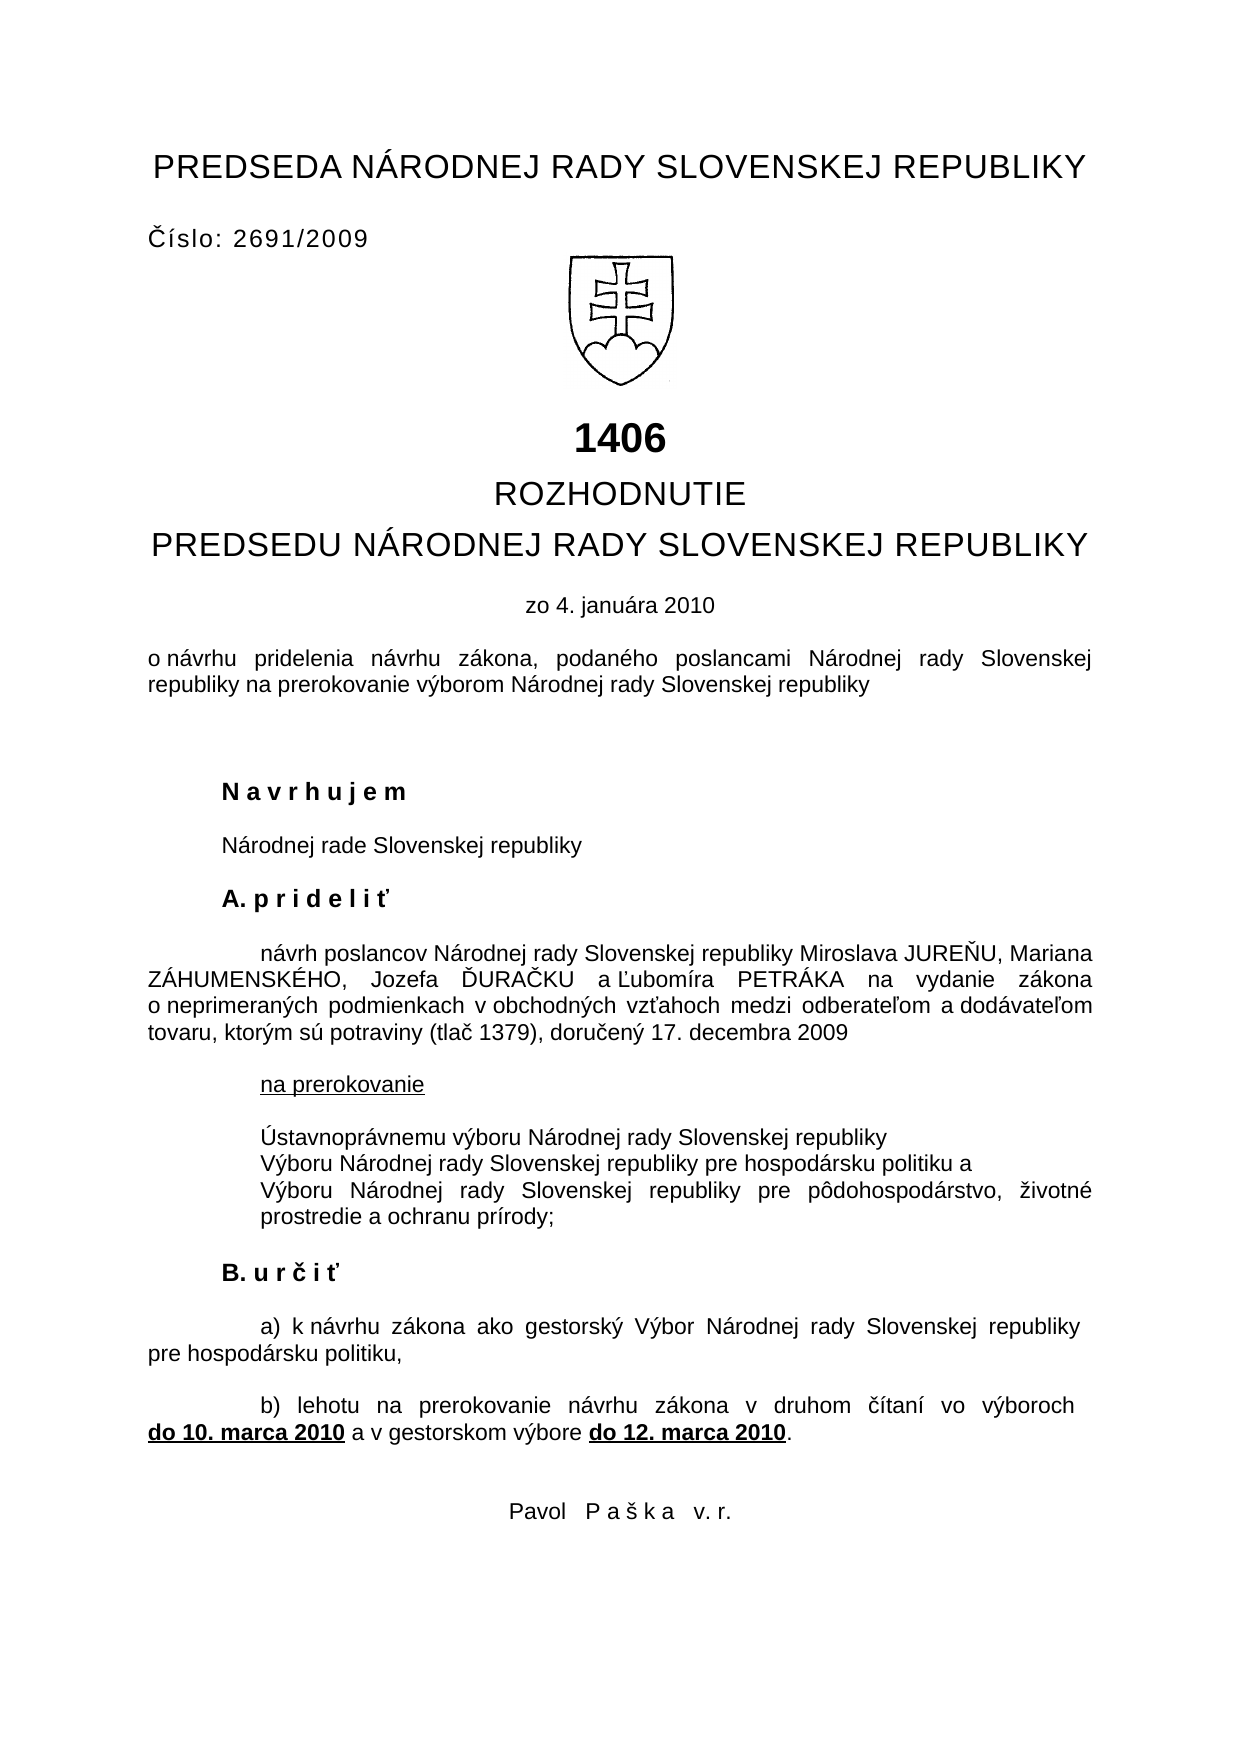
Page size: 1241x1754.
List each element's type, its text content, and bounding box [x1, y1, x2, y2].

text Národnej rade Slovenskej republiky [148, 832, 1093, 858]
text B. u r č i ť [148, 1258, 1093, 1287]
text na prerokovanie [148, 1071, 1093, 1098]
text zo 4. januára 2010 [148, 592, 1093, 618]
text Pavol P a š k a v. r. [148, 1498, 1093, 1524]
text Číslo: 2691/2009 [148, 223, 1093, 252]
text Ústavnoprávnemu výboru Národnej rady Slovenskej republiky [148, 1124, 1093, 1150]
text a) k návrhu zákona ako gestorský Výbor Národnej rady Slovenskej republiky pre hospodársku politiku, [148, 1313, 1093, 1366]
picture [563, 252, 677, 389]
subtitle PREDSEDA NÁRODNEJ RADY SLOVENSKEJ REPUBLIKY [148, 148, 1093, 186]
text b) lehotu na prerokovanie návrhu zákona v druhom čítaní vo výboroch do 10. marca 2010 a v gestorskom výbore do 12. marca 2010. [148, 1392, 1093, 1445]
text A. p r i d e l i ť [148, 884, 1093, 913]
text N a v r h u j e m [148, 777, 1093, 805]
subtitle ROZHODNUTIE [148, 474, 1093, 512]
text o návrhu pridelenia návrhu zákona, podaného poslancami Národnej rady Slovenskej republiky na prerokovanie výborom Národnej rady Slovenskej republiky [148, 645, 1093, 697]
text Výboru Národnej rady Slovenskej republiky pre pôdohospodárstvo, životné prostredie a ochranu prírody; [260, 1177, 1093, 1229]
text Výboru Národnej rady Slovenskej republiky pre hospodársku politiku a [148, 1150, 1093, 1177]
text návrh poslancov Národnej rady Slovenskej republiky Miroslava JUREŇU, Mariana ZÁHUMENSKÉHO, Jozefa ĎURAČKU a Ľubomíra PETRÁKA na vydanie zákona o neprimeraných podmienkach v obchodných vzťahoch medzi odberateľom a dodávateľom tovaru, ktorým sú potraviny (tlač 1379), doručený 17. decembra 2009 [148, 939, 1093, 1045]
text 1406 [148, 413, 1093, 461]
subtitle PREDSEDU NÁRODNEJ RADY SLOVENSKEJ REPUBLIKY [148, 525, 1093, 563]
